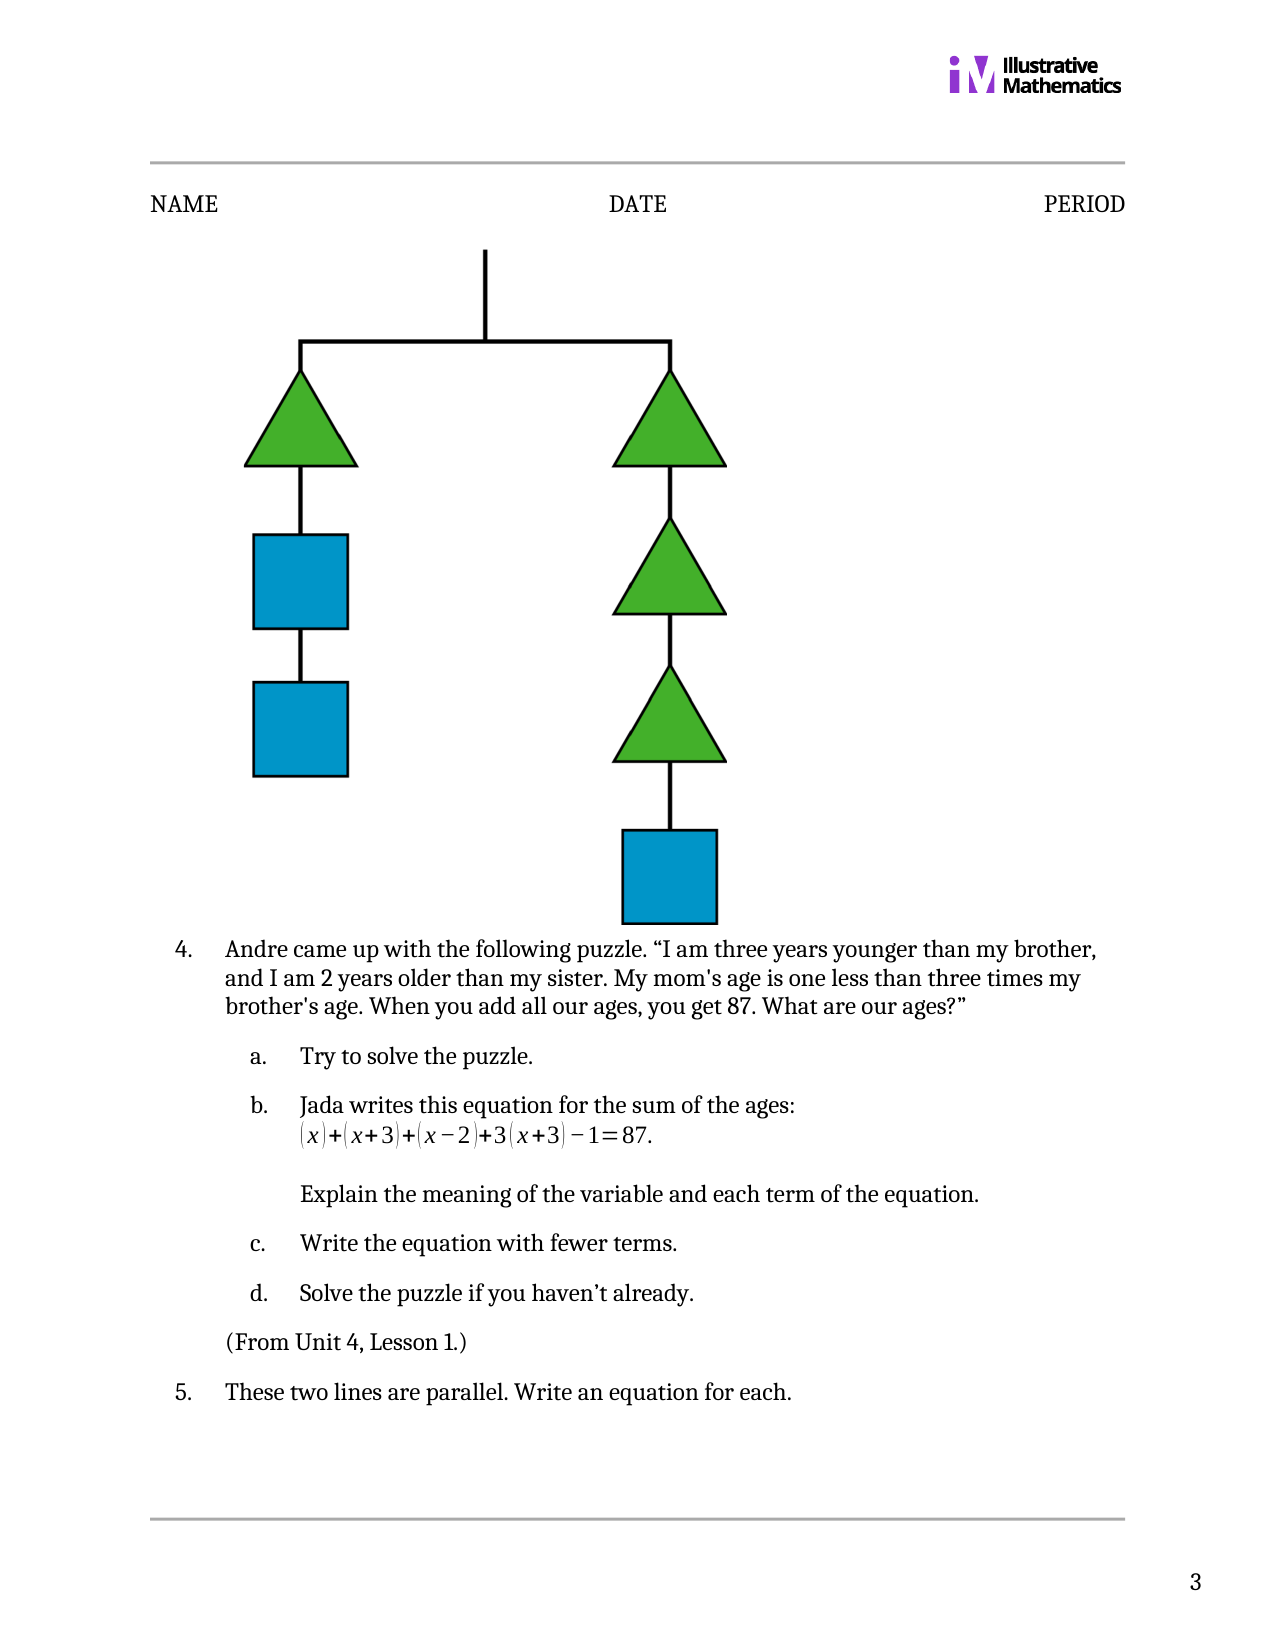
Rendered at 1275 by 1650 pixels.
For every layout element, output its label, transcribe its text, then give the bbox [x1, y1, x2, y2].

list (From Unit 4, Lesson 1.) [175, 1328, 1125, 1357]
list Write the equation with fewer terms. [250, 1229, 1125, 1258]
picture [243, 247, 727, 925]
list Andre came up with the following puzzle. “I am three years younger than my brother, and I am 2 years older than my sister. My mom's age is one less than three times my brother's age. When you add all our ages, you get 87. What are our ages?” [175, 935, 1125, 1021]
list Solve the puzzle if you haven’t already. [250, 1279, 1125, 1307]
picture [949, 55, 1121, 93]
list These two lines are parallel. Write an equation for each. [175, 1378, 1125, 1407]
list Jada writes this equation for the sum of the ages: . Explain the meaning of the variable and each term of the equation. [250, 1091, 1125, 1208]
list Try to solve the puzzle. [250, 1042, 1125, 1071]
